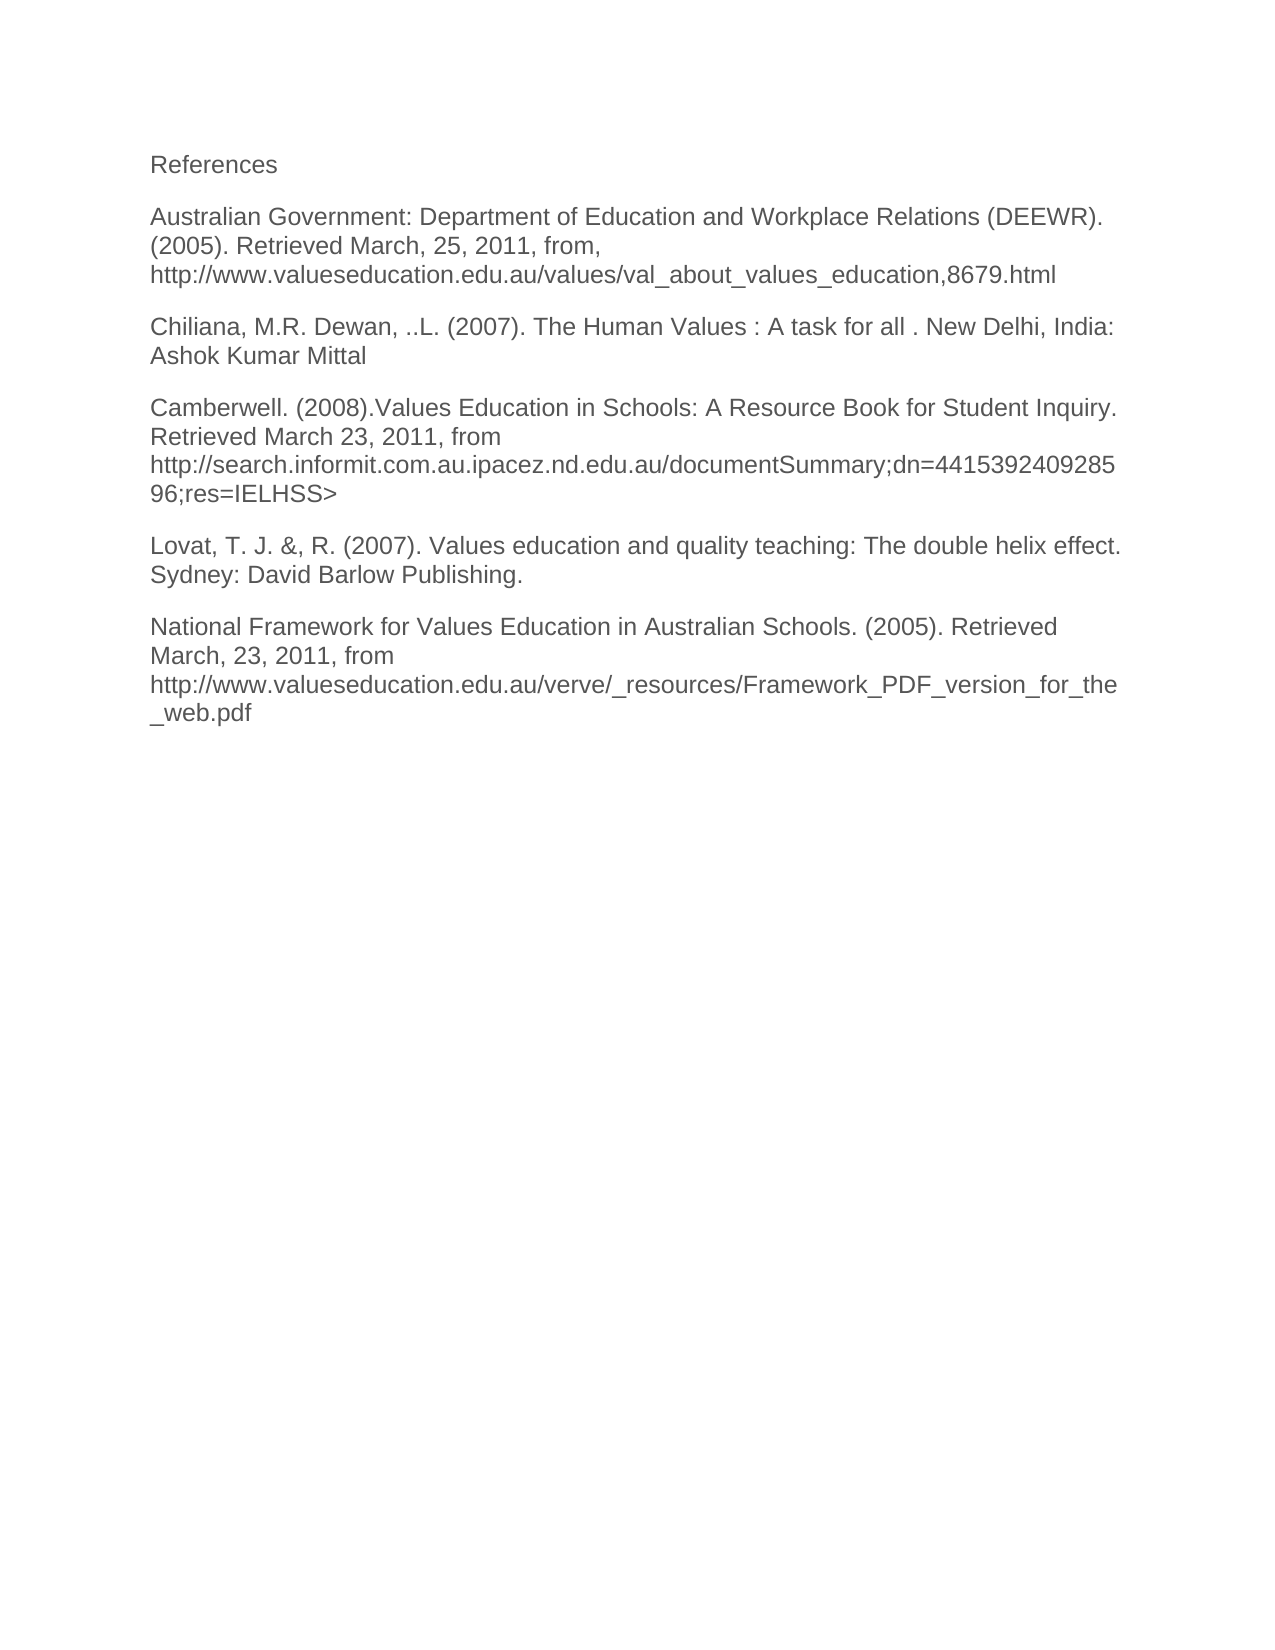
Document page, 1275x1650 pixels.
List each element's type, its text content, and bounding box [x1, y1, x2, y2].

text Australian Government: Department of Education and Workplace Relations (DEEWR). (2005). Retrieved March, 25, 2011, from, http://www.valueseducation.edu.au/values/val_about_values_education,8679.html [150, 202, 1125, 288]
text References [150, 150, 1125, 179]
text Camberwell. (2008).Values Education in Schools: A Resource Book for Student Inquiry. Retrieved March 23, 2011, from http://search.informit.com.au.ipacez.nd.edu.au/documentSummary;dn=441539240928596;res=IELHSS> [150, 393, 1125, 508]
text National Framework for Values Education in Australian Schools. (2005). Retrieved March, 23, 2011, from http://www.valueseducation.edu.au/verve/_resources/Framework_PDF_version_for_the_web.pdf [150, 612, 1125, 727]
text Lovat, T. J. &, R. (2007). Values education and quality teaching: The double helix effect. Sydney: David Barlow Publishing. [150, 531, 1125, 589]
text Chiliana, M.R. Dewan, ..L. (2007). The Human Values : A task for all . New Delhi, India: Ashok Kumar Mittal [150, 312, 1125, 369]
